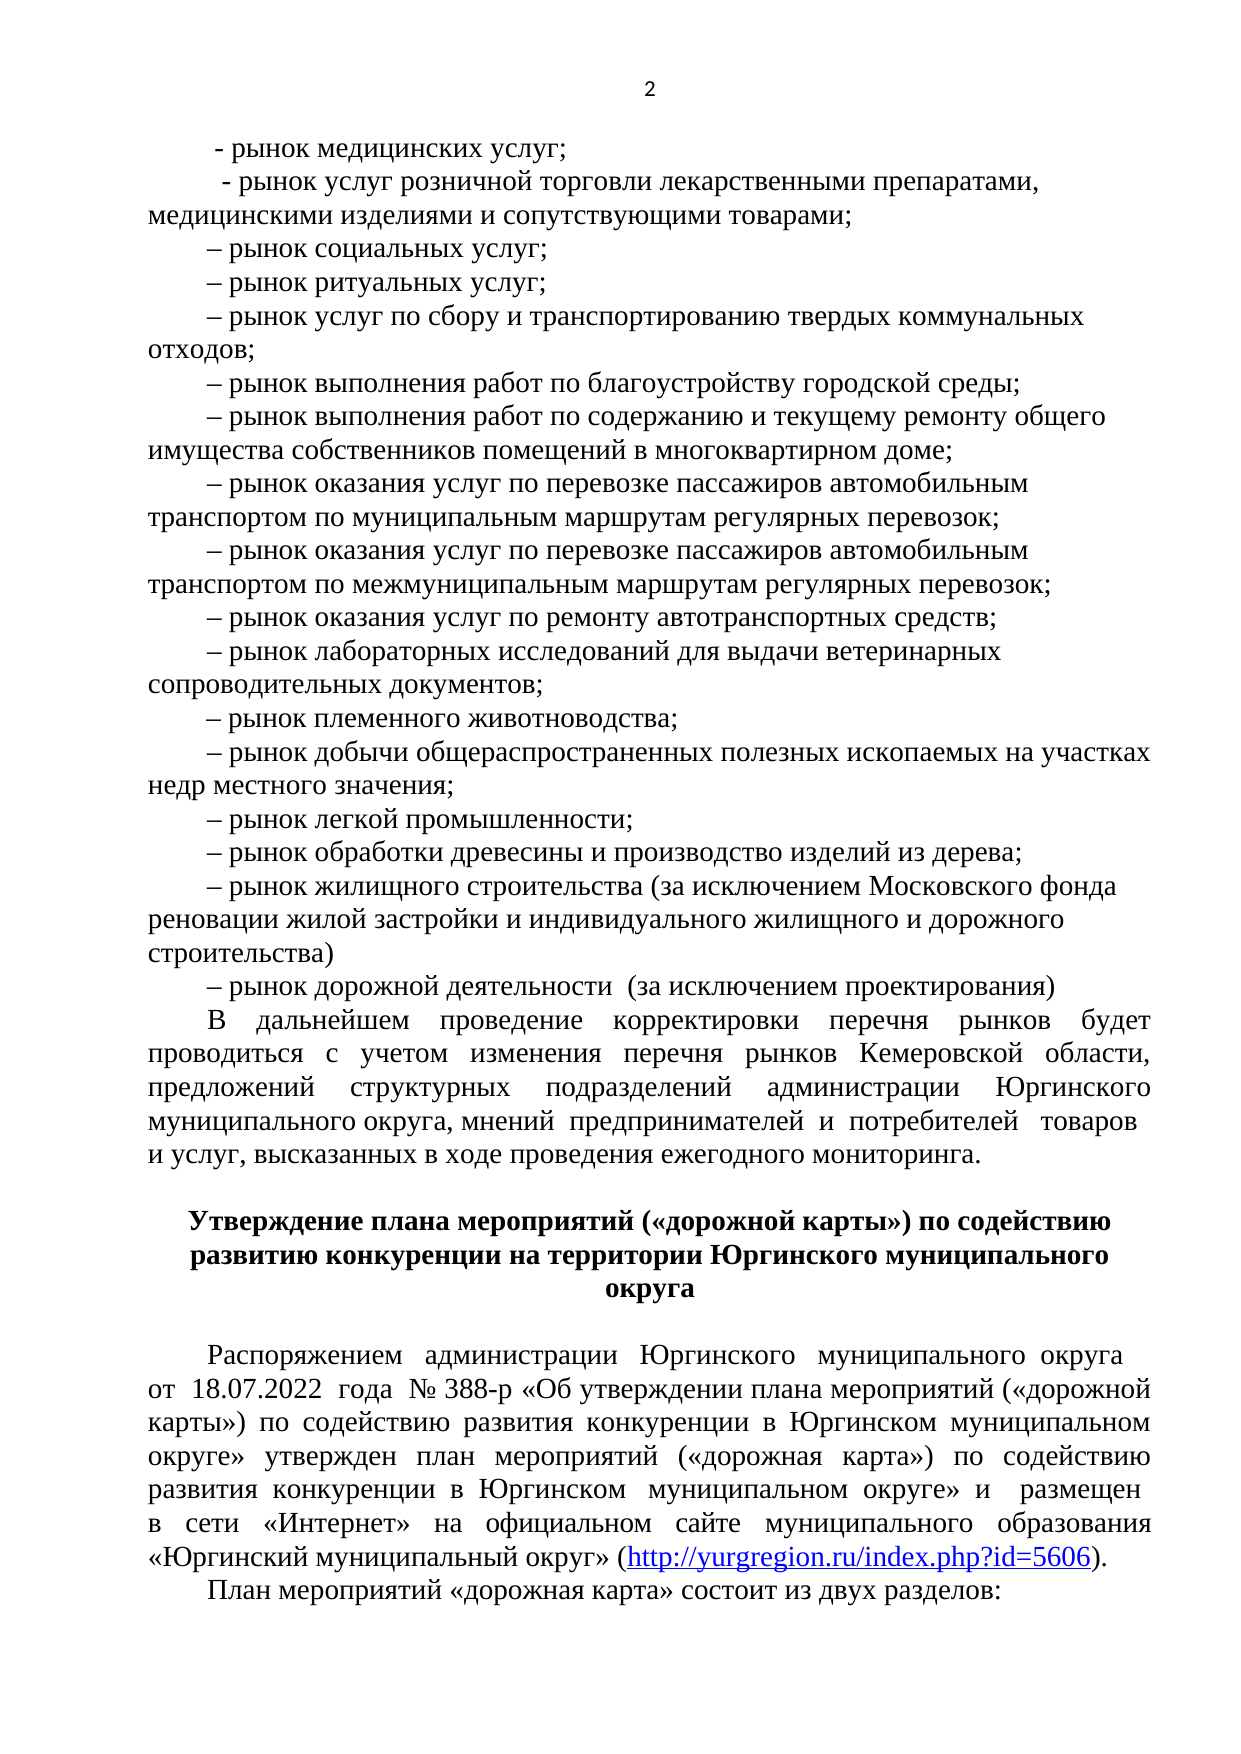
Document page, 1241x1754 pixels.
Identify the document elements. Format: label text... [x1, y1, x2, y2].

text – рынок оказания услуг по ремонту автотранспортных средств; [148, 599, 1152, 633]
text – рынок дорожной деятельности (за исключением проектирования) [148, 968, 1152, 1002]
text – рынок лабораторных исследований для выдачи ветеринарных сопроводительных документов; [148, 633, 1152, 700]
text Распоряжением администрации Юргинского муниципального округа [148, 1337, 1152, 1371]
text и услуг, высказанных в ходе проведения ежегодного мониторинга. [148, 1136, 1152, 1170]
text – рынок ритуальных услуг; [148, 264, 1152, 298]
text - рынок услуг розничной торговли лекарственными препаратами, медицинскими изделиями и сопутствующими товарами; [148, 163, 1152, 231]
text от 18.07.2022 года № 388-р «Об утверждении плана мероприятий («дорожной карты») по содействию развития конкуренции в Юргинском муниципальном округе» утвержден план мероприятий («дорожная карта») по содействию развития конкуренции в Юргинском муниципальном округе» и размещен [148, 1371, 1152, 1505]
text – рынок обработки древесины и производство изделий из дерева; [148, 834, 1152, 868]
text в сети «Интернет» на официальном сайте муниципального образования «Юргинский муниципальный округ» (http://yurgregion.ru/index.php?id=5606). [148, 1505, 1152, 1572]
text – рынок оказания услуг по перевозке пассажиров автомобильным транспортом по межмуниципальным маршрутам регулярных перевозок; [148, 532, 1152, 599]
text – рынок выполнения работ по благоустройству городской среды; [148, 365, 1152, 398]
text В дальнейшем проведение корректировки перечня рынков будет проводиться с учетом изменения перечня рынков Кемеровской области, предложений структурных подразделений администрации Юргинского муниципального округа, мнений предпринимателей и потребителей товаров [148, 1002, 1152, 1136]
text План мероприятий «дорожная карта» состоит из двух разделов: [148, 1572, 1152, 1606]
text – рынок социальных услуг; [148, 231, 1152, 264]
text – рынок жилищного строительства (за исключением Московского фонда реновации жилой застройки и индивидуального жилищного и дорожного строительства) [148, 868, 1152, 968]
text Утверждение плана мероприятий («дорожной карты») по содействию развитию конкуренции на территории Юргинского муниципального округа [148, 1203, 1152, 1304]
text – рынок добычи общераспространенных полезных ископаемых на участках недр местного значения; [148, 734, 1152, 801]
text – рынок услуг по сбору и транспортированию твердых коммунальных отходов; [148, 298, 1152, 365]
text – рынок выполнения работ по содержанию и текущему ремонту общего имущества собственников помещений в многоквартирном доме; [148, 398, 1152, 465]
text – рынок оказания услуг по перевозке пассажиров автомобильным транспортом по муниципальным маршрутам регулярных перевозок; [148, 465, 1152, 532]
text – рынок племенного животноводства; [148, 700, 1152, 734]
text - рынок медицинских услуг; [148, 130, 1152, 163]
text – рынок легкой промышленности; [148, 801, 1152, 834]
